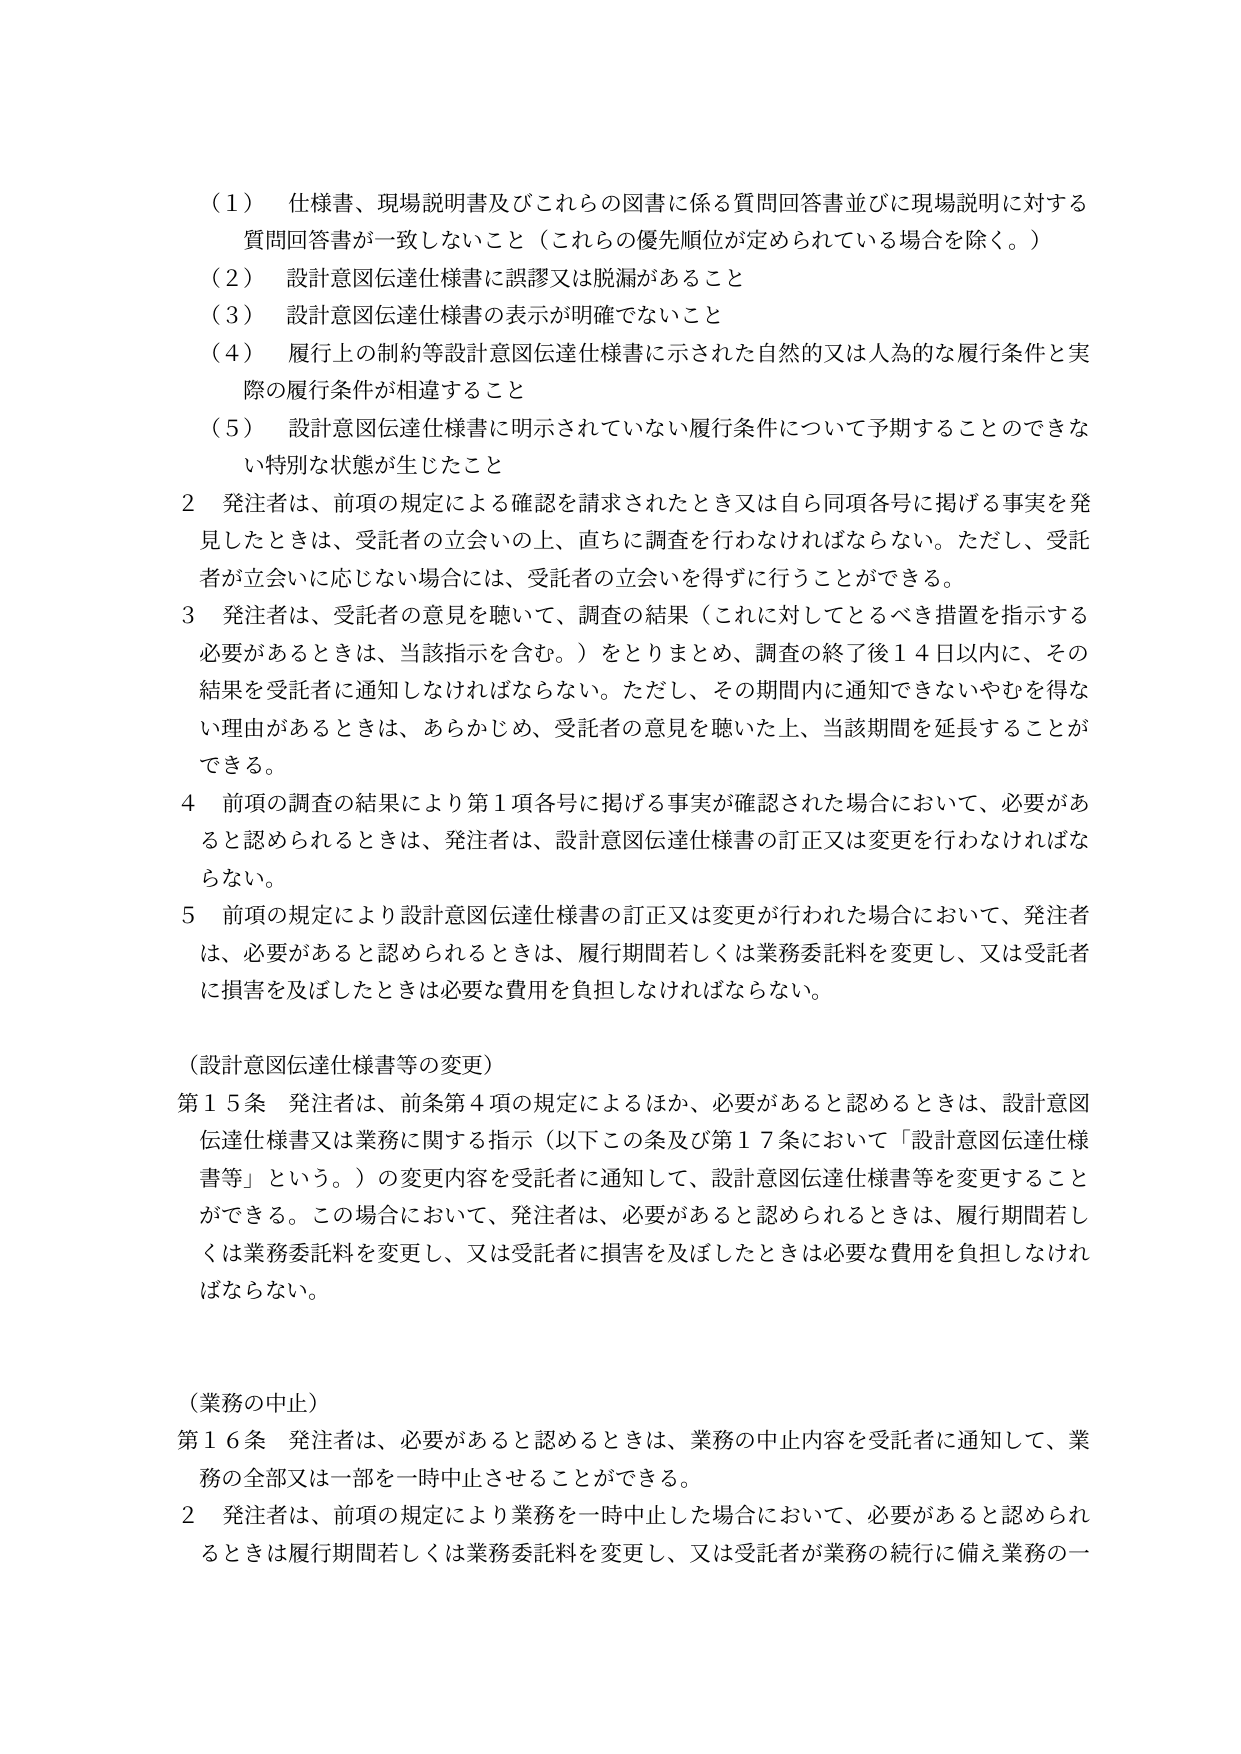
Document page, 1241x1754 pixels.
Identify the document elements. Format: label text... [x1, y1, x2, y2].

text （４） 履行上の制約等設計意図伝達仕様書に示された自然的又は人為的な履行条件と実際の履行条件が相違すること [199, 333, 1092, 408]
text （２） 設計意図伝達仕様書に誤謬又は脱漏があること [199, 258, 1092, 296]
text ５ 前項の規定により設計意図伝達仕様書の訂正又は変更が行われた場合において、発注者は、必要があると認められるときは、履行期間若しくは業務委託料を変更し、又は受託者に損害を及ぼしたときは必要な費用を負担しなければならない。 [177, 896, 1092, 1008]
text ２ 発注者は、前項の規定による確認を請求されたとき又は自ら同項各号に掲げる事実を発見したときは、受託者の立会いの上、直ちに調査を行わなければならない。ただし、受託者が立会いに応じない場合には、受託者の立会いを得ずに行うことができる。 [177, 483, 1092, 596]
text 第１５条 発注者は、前条第４項の規定によるほか、必要があると認めるときは、設計意図伝達仕様書又は業務に関する指示（以下この条及び第１７条において「設計意図伝達仕様書等」という。）の変更内容を受託者に通知して、設計意図伝達仕様書等を変更することができる。この場合において、発注者は、必要があると認められるときは、履行期間若しくは業務委託料を変更し、又は受託者に損害を及ぼしたときは必要な費用を負担しなければならない。 [177, 1083, 1092, 1308]
text 第１６条 発注者は、必要があると認めるときは、業務の中止内容を受託者に通知して、業務の全部又は一部を一時中止させることができる。 [177, 1421, 1092, 1496]
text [177, 1496, 1092, 1571]
text ３ 発注者は、受託者の意見を聴いて、調査の結果（これに対してとるべき措置を指示する必要があるときは、当該指示を含む。）をとりまとめ、調査の終了後１４日以内に、その結果を受託者に通知しなければならない。ただし、その期間内に通知できないやむを得ない理由があるときは、あらかじめ、受託者の意見を聴いた上、当該期間を延長することができる。 [177, 596, 1092, 783]
text ４ 前項の調査の結果により第１項各号に掲げる事実が確認された場合において、必要があると認められるときは、発注者は、設計意図伝達仕様書の訂正又は変更を行わなければならない。 [177, 783, 1092, 896]
text （１） 仕様書、現場説明書及びこれらの図書に係る質問回答書並びに現場説明に対する質問回答書が一致しないこと（これらの優先順位が定められている場合を除く。） [199, 183, 1092, 258]
text （５） 設計意図伝達仕様書に明示されていない履行条件について予期することのできない特別な状態が生じたこと [199, 408, 1092, 483]
text （業務の中止） [177, 1383, 1092, 1421]
text （３） 設計意図伝達仕様書の表示が明確でないこと [199, 296, 1092, 333]
text （設計意図伝達仕様書等の変更） [177, 1046, 1092, 1083]
